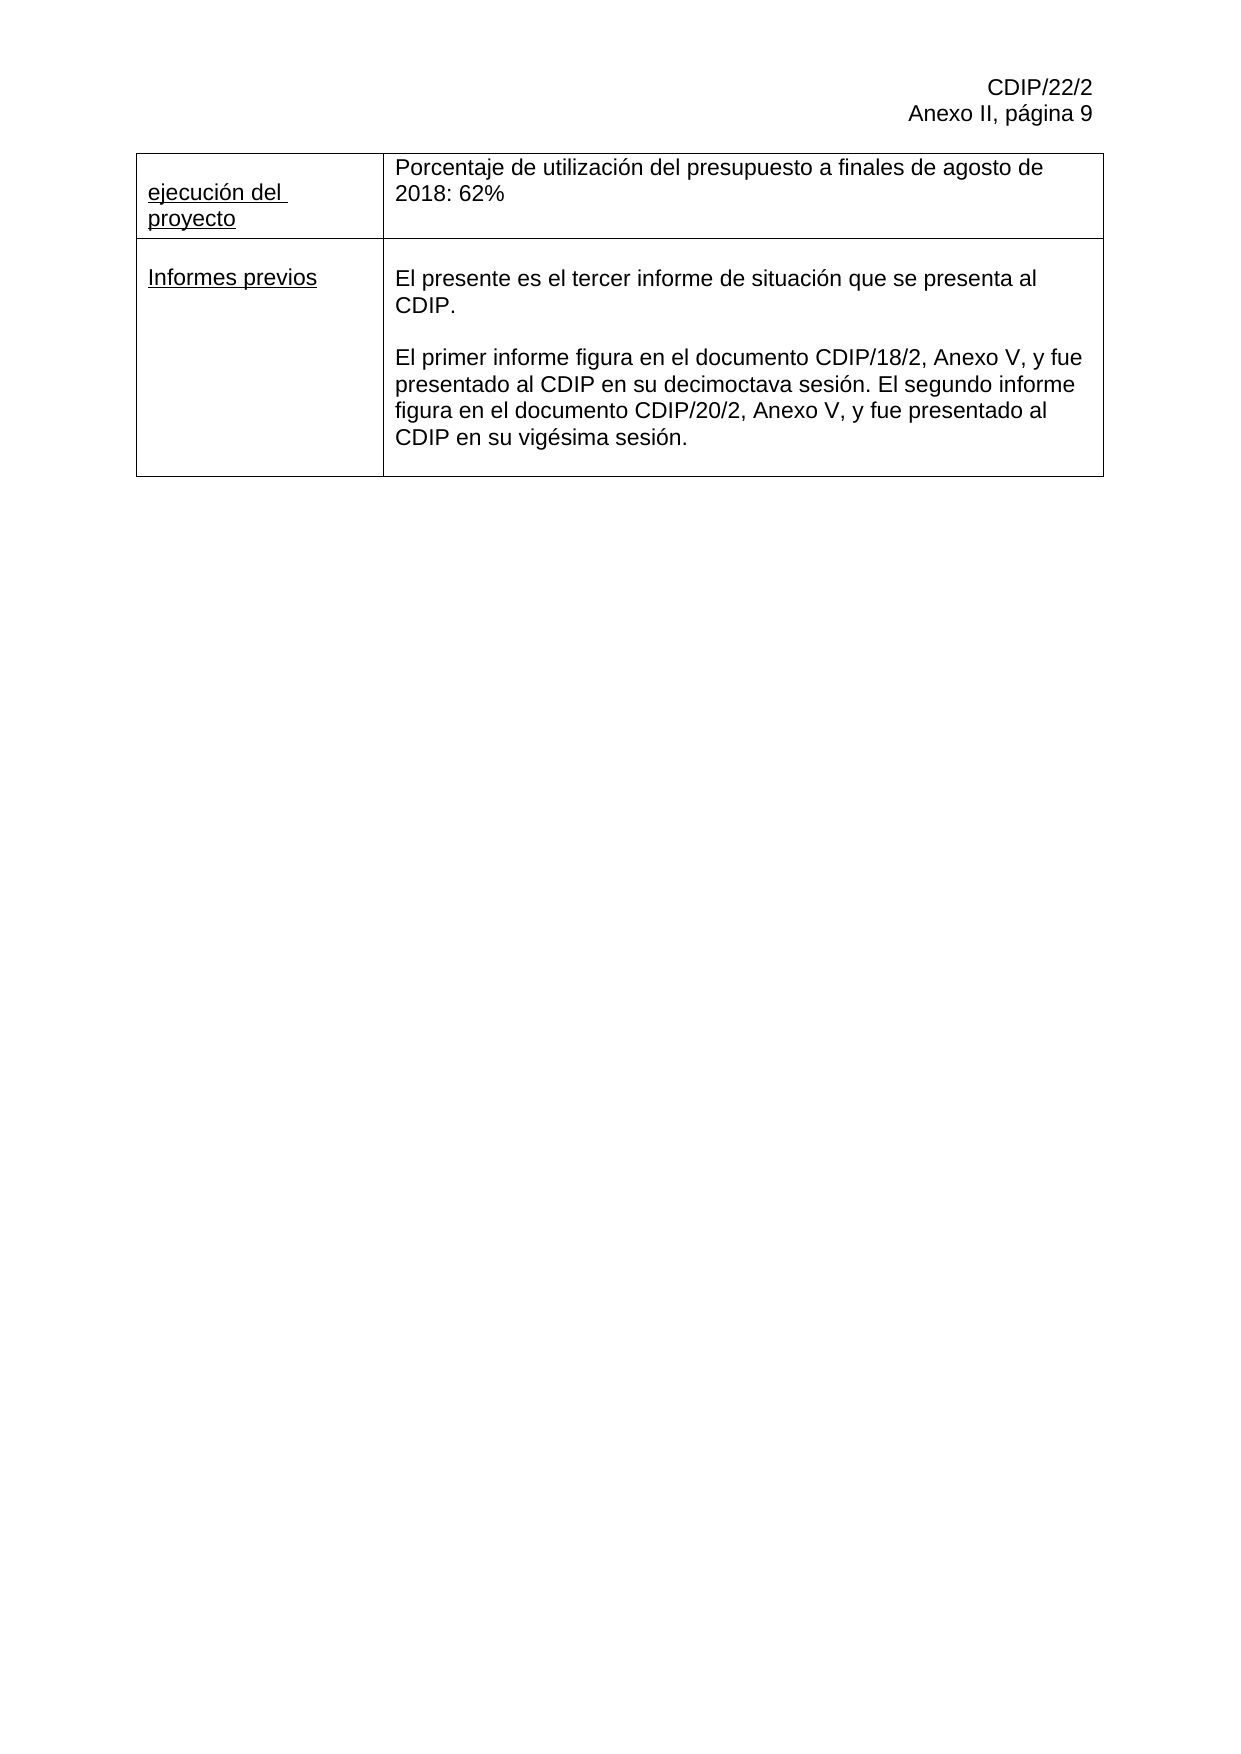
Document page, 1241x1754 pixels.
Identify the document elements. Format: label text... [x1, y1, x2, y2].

table_cell Informes previos [137, 239, 383, 476]
table_cell El presente es el tercer informe de situación que se presenta al CDIP. El primer informe figura en el documento CDIP/18/2, Anexo V, y fue presentado al CDIP en su decimoctava sesión. El segundo informe figura en el documento CDIP/20/2, Anexo V, y fue presentado al CDIP en su vigésima sesión. [384, 239, 1103, 476]
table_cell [384, 154, 1103, 238]
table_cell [137, 154, 383, 238]
